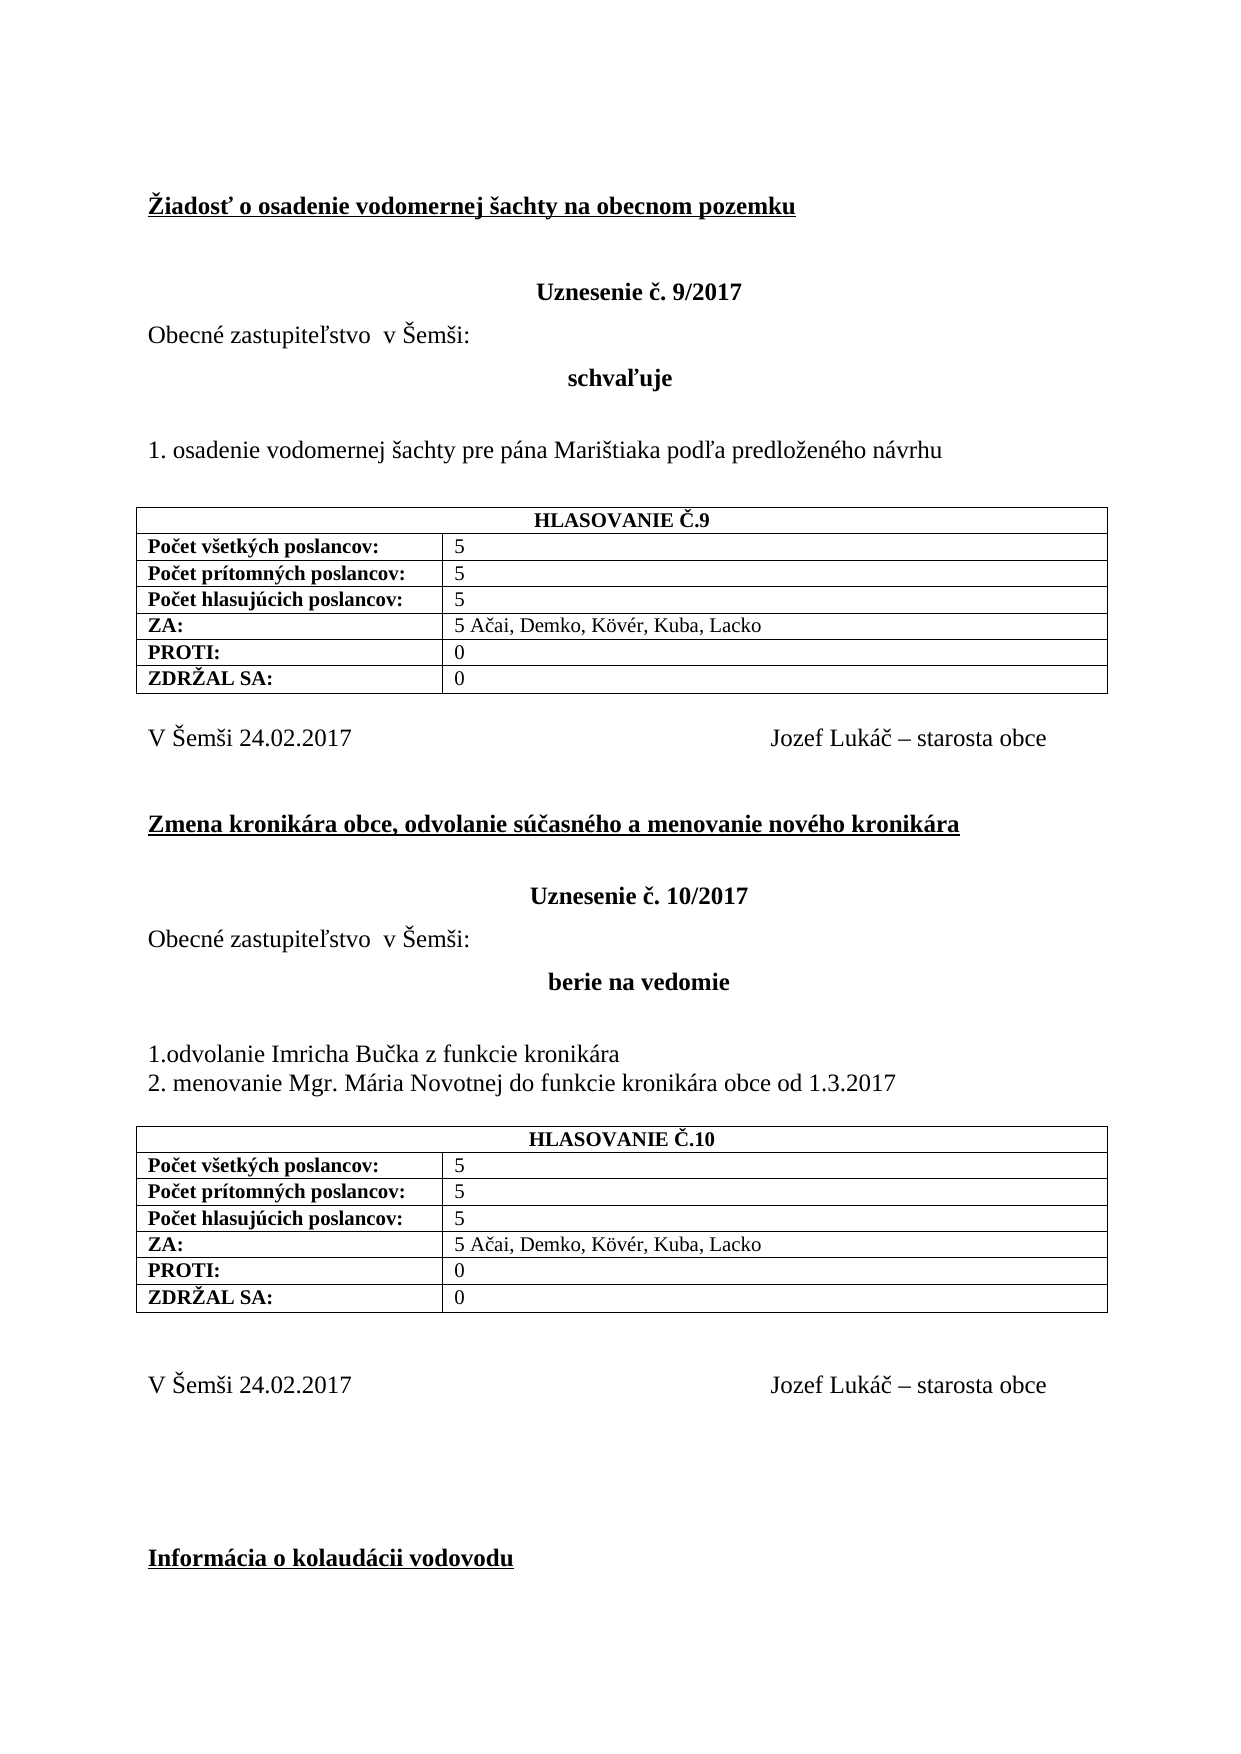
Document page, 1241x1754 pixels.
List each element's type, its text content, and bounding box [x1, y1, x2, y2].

text 1.odvolanie Imricha Bučka z funkcie kronikára [148, 1039, 1093, 1068]
table_header HLASOVANIE Č.9 [137, 508, 1107, 533]
table_cell 0 [443, 640, 1107, 665]
text Zmena kronikára obce, odvolanie súčasného a menovanie nového kronikára [148, 809, 1093, 838]
table_cell PROTI: [137, 1258, 442, 1284]
text V Šemši 24.02.2017 Jozef Lukáč – starosta obce [148, 723, 1093, 752]
table_cell Počet hlasujúcich poslancov: [137, 1206, 442, 1231]
table_cell 5 [443, 1153, 1107, 1178]
table_cell 0 [443, 666, 1107, 693]
text berie na vedomie [185, 967, 1093, 996]
text schvaľuje [148, 363, 1093, 392]
table_cell 0 [443, 1285, 1107, 1312]
table_cell 5 [443, 561, 1107, 586]
table_cell ZDRŽAL SA: [137, 666, 442, 693]
table_cell 5 [443, 1179, 1107, 1204]
table_cell 0 [443, 1258, 1107, 1284]
text 2. menovanie Mgr. Mária Novotnej do funkcie kronikára obce od 1.3.2017 [148, 1068, 1093, 1097]
text 1. osadenie vodomernej šachty pre pána Marištiaka podľa predloženého návrhu [148, 435, 1093, 464]
text Obecné zastupiteľstvo v Šemši: [148, 320, 1093, 349]
text Uznesenie č. 10/2017 [185, 881, 1093, 910]
table_cell 5 [443, 587, 1107, 612]
text Obecné zastupiteľstvo v Šemši: [148, 924, 1093, 953]
text Uznesenie č. 9/2017 [185, 277, 1093, 306]
table_cell Počet hlasujúcich poslancov: [137, 587, 442, 612]
text Informácia o kolaudácii vodovodu [148, 1543, 1093, 1572]
table_cell ZA: [137, 614, 442, 639]
table_cell 5 [443, 534, 1107, 560]
table_cell 5 [443, 1206, 1107, 1231]
table_cell 5 Ačai, Demko, Kövér, Kuba, Lacko [443, 614, 1107, 639]
table_cell Počet prítomných poslancov: [137, 561, 442, 586]
table_cell Počet všetkých poslancov: [137, 534, 442, 560]
table_cell ZA: [137, 1232, 442, 1257]
table_header HLASOVANIE Č.10 [137, 1127, 1107, 1152]
text V Šemši 24.02.2017 Jozef Lukáč – starosta obce [148, 1370, 1093, 1399]
text Žiadosť o osadenie vodomernej šachty na obecnom pozemku [148, 191, 1093, 219]
table_cell Počet všetkých poslancov: [137, 1153, 442, 1178]
table_cell ZDRŽAL SA: [137, 1285, 442, 1312]
table_cell 5 Ačai, Demko, Kövér, Kuba, Lacko [443, 1232, 1107, 1257]
table_cell Počet prítomných poslancov: [137, 1179, 442, 1204]
table_cell PROTI: [137, 640, 442, 665]
